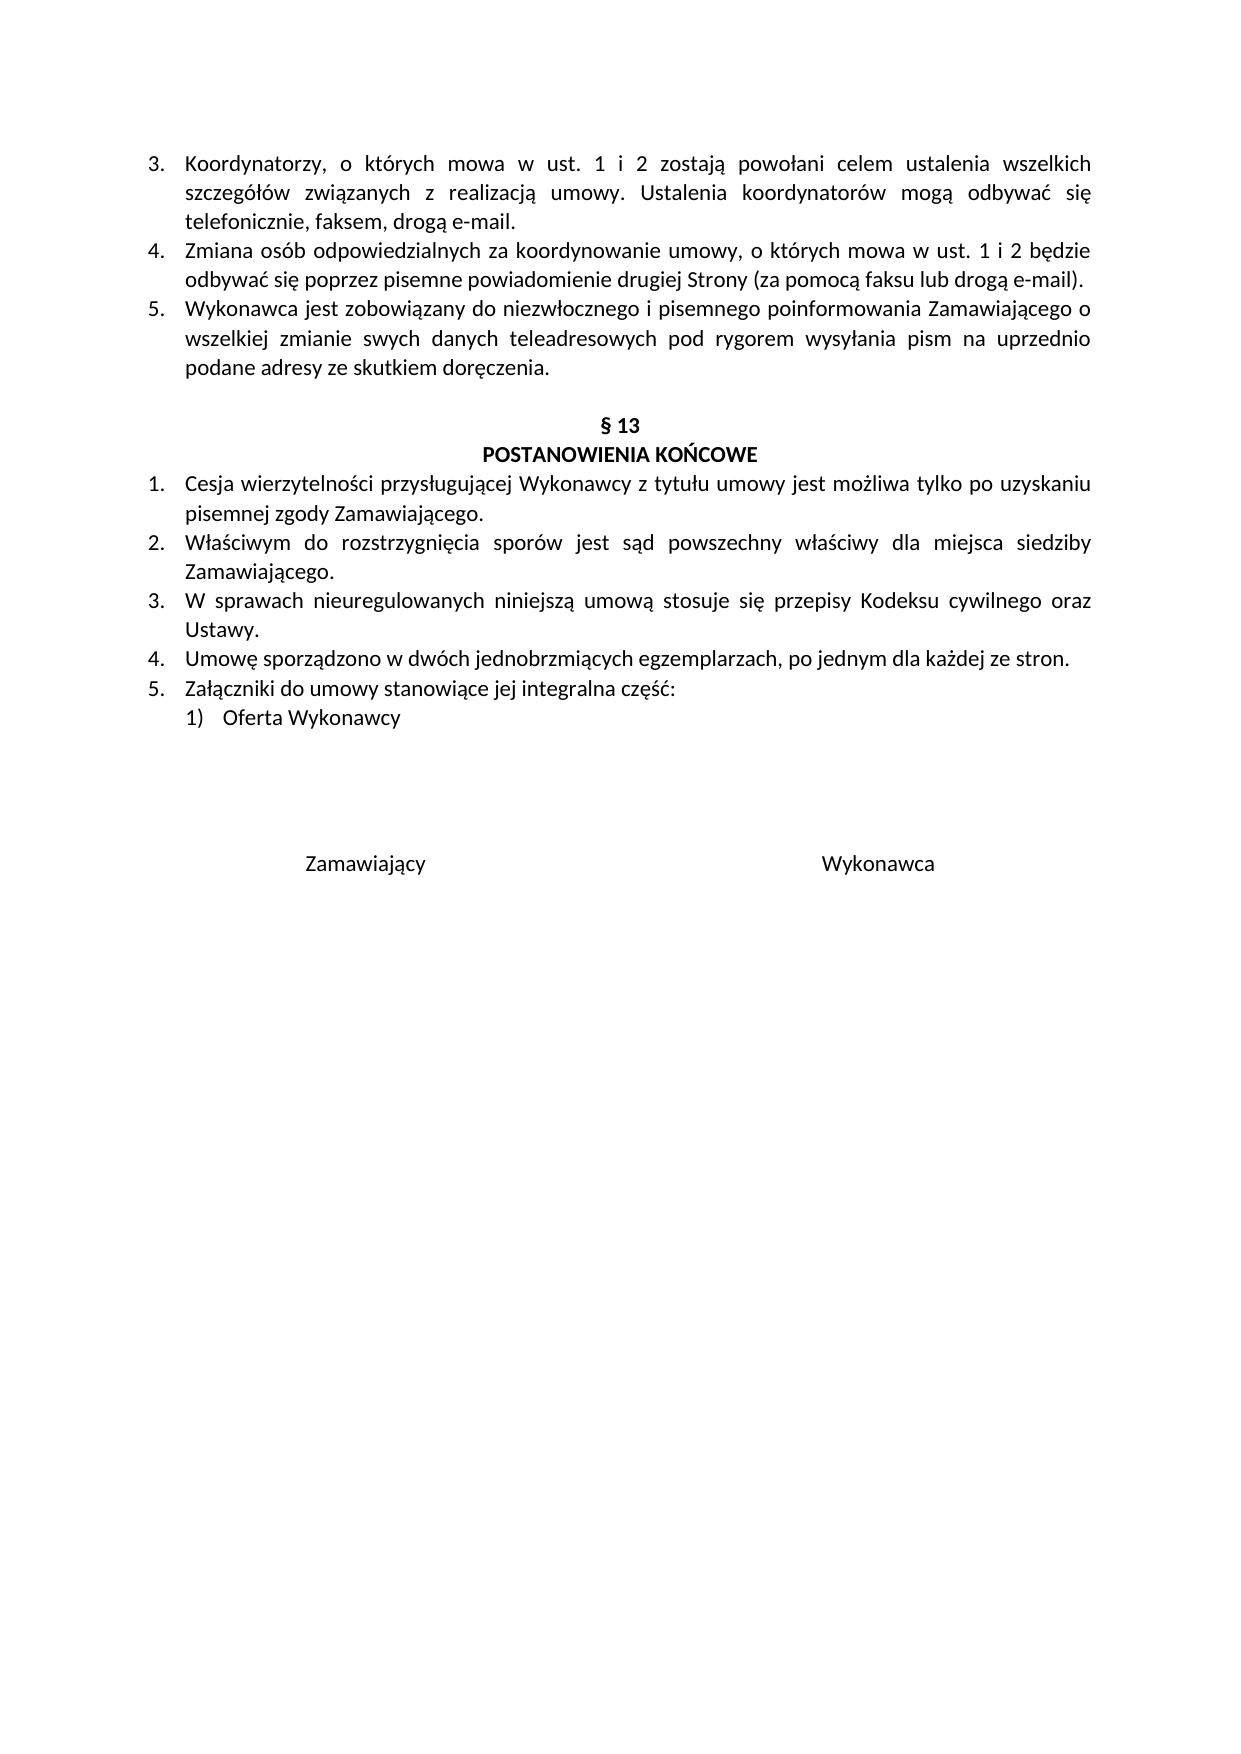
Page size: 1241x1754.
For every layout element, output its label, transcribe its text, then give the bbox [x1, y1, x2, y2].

list W sprawach nieuregulowanych niniejszą umową stosuje się przepisy Kodeksu cywilnego oraz Ustawy. [148, 585, 1092, 643]
text POSTANOWIENIA KOŃCOWE [148, 439, 1092, 468]
text § 13 [148, 410, 1092, 439]
list Właściwym do rozstrzygnięcia sporów jest sąd powszechny właściwy dla miejsca siedziby Zamawiającego. [148, 527, 1092, 585]
list Wykonawca jest zobowiązany do niezwłocznego i pisemnego poinformowania Zamawiającego o wszelkiej zmianie swych danych teleadresowych pod rygorem wysyłania pism na uprzednio podane adresy ze skutkiem doręczenia. [148, 293, 1092, 381]
list Załączniki do umowy stanowiące jej integralna część: [148, 673, 1092, 702]
text Zamawiający Wykonawca [148, 848, 1092, 877]
list Umowę sporządzono w dwóch jednobrzmiących egzemplarzach, po jednym dla każdej ze stron. [148, 643, 1092, 673]
list Zmiana osób odpowiedzialnych za koordynowanie umowy, o których mowa w ust. 1 i 2 będzie odbywać się poprzez pisemne powiadomienie drugiej Strony (za pomocą faksu lub drogą e-mail). [148, 235, 1092, 293]
list Oferta Wykonawcy [185, 702, 1092, 731]
list Koordynatorzy, o których mowa w ust. 1 i 2 zostają powołani celem ustalenia wszelkich szczegółów związanych z realizacją umowy. Ustalenia koordynatorów mogą odbywać się telefonicznie, faksem, drogą e-mail. [148, 148, 1092, 235]
list Cesja wierzytelności przysługującej Wykonawcy z tytułu umowy jest możliwa tylko po uzyskaniu pisemnej zgody Zamawiającego. [148, 468, 1092, 527]
